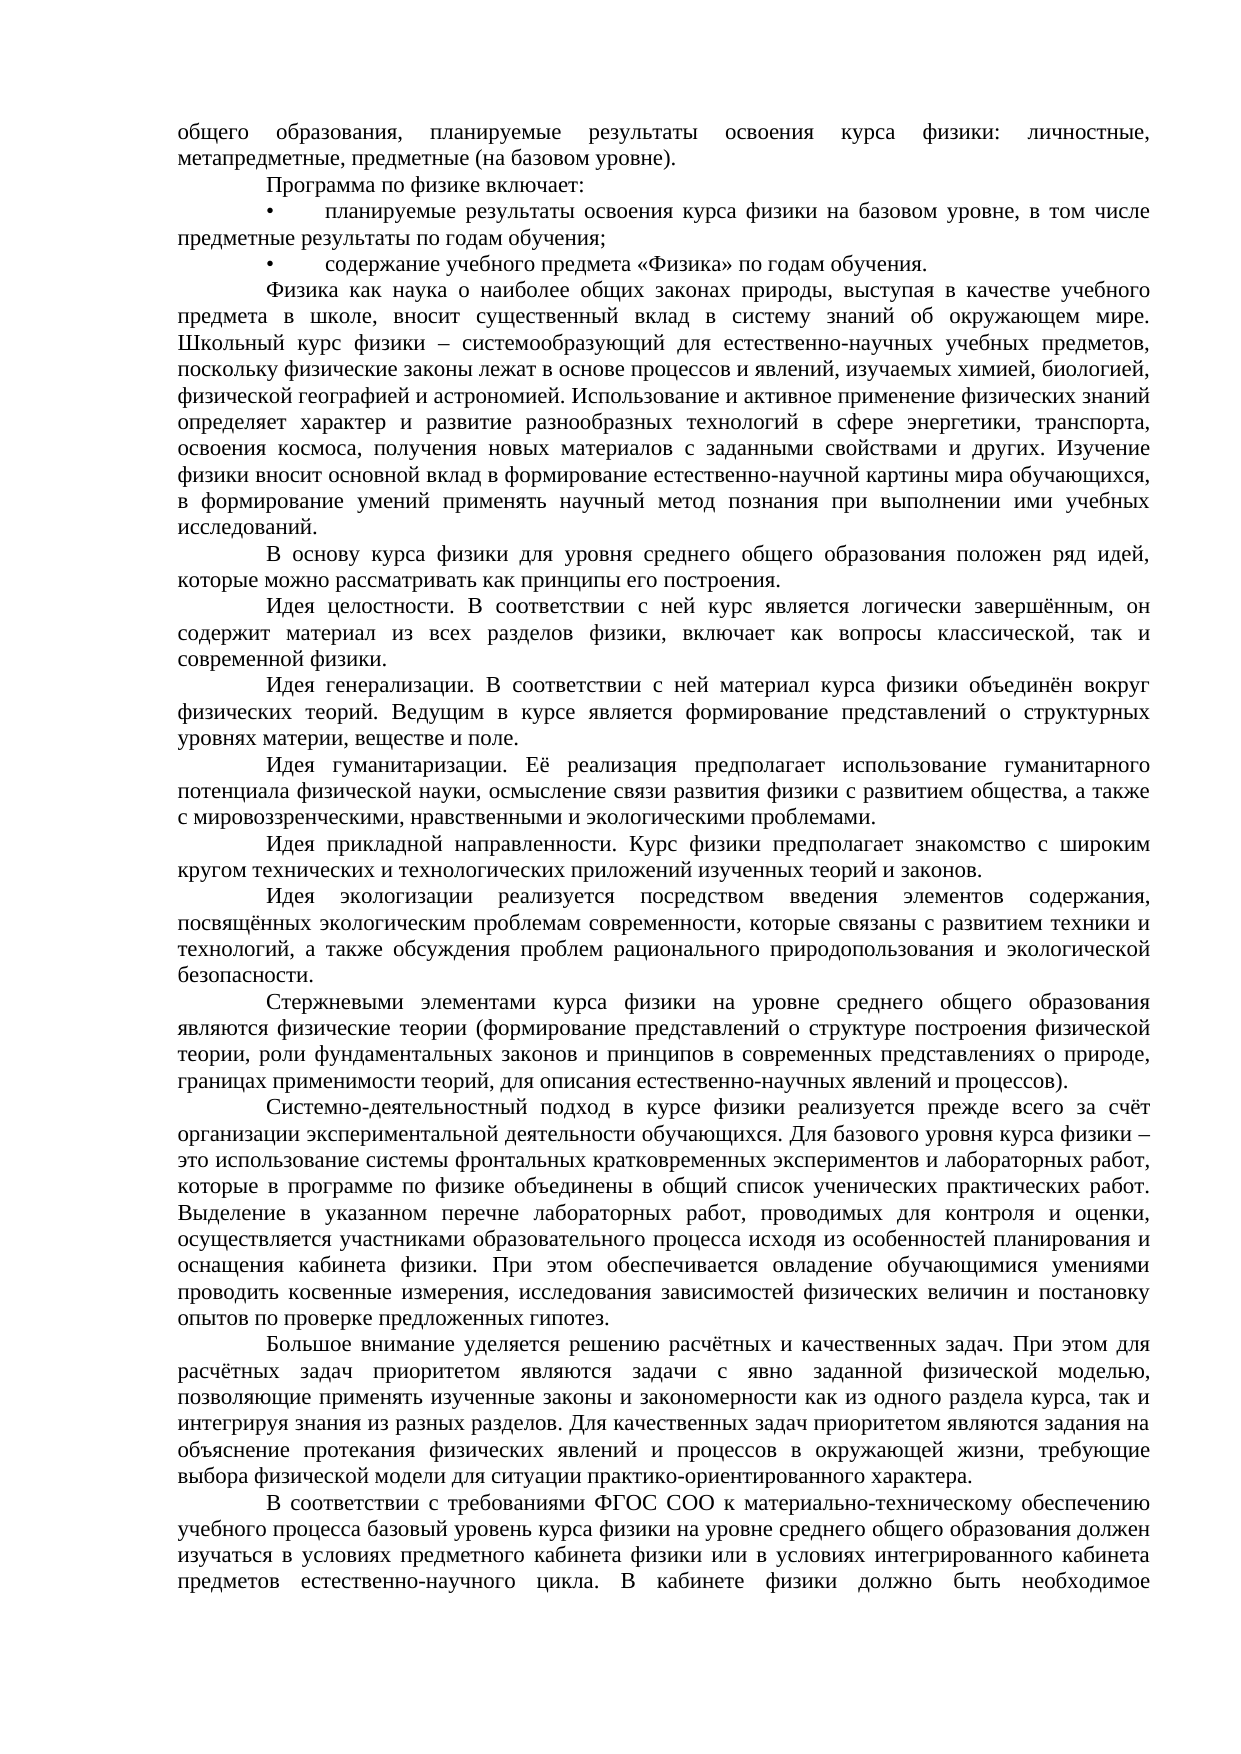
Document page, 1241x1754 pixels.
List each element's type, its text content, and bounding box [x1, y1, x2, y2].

text Идея прикладной направленности. Курс физики предполагает знакомство с широким кругом технических и технологических приложений изученных теорий и законов. [177, 830, 1152, 882]
text Идея экологизации реализуется посредством введения элементов содержания, посвящённых экологическим проблемам современности, которые связаны с развитием техники и технологий, а также обсуждения проблем рационального природопользования и экологической безопасности. [177, 882, 1152, 988]
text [177, 1488, 1152, 1594]
text В основу курса физики для уровня среднего общего образования положен ряд идей, которые можно рассматривать как принципы его построения. [177, 540, 1152, 592]
text Большое внимание уделяется решению расчётных и качественных задач. При этом для расчётных задач приоритетом являются задачи с явно заданной физической моделью, позволяющие применять изученные законы и закономерности как из одного раздела курса, так и интегрируя знания из разных разделов. Для качественных задач приоритетом являются задания на объяснение протекания физических явлений и процессов в окружающей жизни, требующие выбора физической модели для ситуации практико-ориентированного характера. [177, 1330, 1152, 1488]
text • содержание учебного предмета «Физика» по годам обучения. [177, 250, 1152, 276]
text Идея целостности. В соответствии с ней курс является логически завершённым, он содержит материал из всех разделов физики, включает как вопросы классической, так и современной физики. [177, 592, 1152, 672]
text Физика как наука о наиболее общих законах природы, выступая в качестве учебного предмета в школе, вносит существенный вклад в систему знаний об окружающем мире. Школьный курс физики – системообразующий для естественно-научных учебных предметов, поскольку физические законы лежат в основе процессов и явлений, изучаемых химией, биологией, физической географией и астрономией. Использование и активное применение физических знаний определяет характер и развитие разнообразных технологий в сфере энергетики, транспорта, освоения космоса, получения новых материалов с заданными свойствами и других. Изучение физики вносит основной вклад в формирование естественно-научной картины мира обучающихся, в формирование умений применять научный метод познания при выполнении ими учебных исследований. [177, 276, 1152, 540]
text Стержневыми элементами курса физики на уровне среднего общего образования являются физические теории (формирование представлений о структуре построения физической теории, роли фундаментальных законов и принципов в современных представлениях о природе, границах применимости теорий, для описания естественно-научных явлений и процессов). [177, 988, 1152, 1093]
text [177, 118, 1152, 171]
text Идея гуманитаризации. Её реализация предполагает использование гуманитарного потенциала физической науки, осмысление связи развития физики с развитием общества, а также с мировоззренческими, нравственными и экологическими проблемами. [177, 751, 1152, 830]
text Системно-деятельностный подход в курсе физики реализуется прежде всего за счёт организации экспериментальной деятельности обучающихся. Для базового уровня курса физики – это использование системы фронтальных кратковременных экспериментов и лабораторных работ, которые в программе по физике объединены в общий список ученических практических работ. Выделение в указанном перечне лабораторных работ, проводимых для контроля и оценки, осуществляется участниками образовательного процесса исходя из особенностей планирования и оснащения кабинета физики. При этом обеспечивается овладение обучающимися умениями проводить косвенные измерения, исследования зависимостей физических величин и постановку опытов по проверке предложенных гипотез. [177, 1093, 1152, 1330]
text Программа по физике включает: [177, 171, 1152, 197]
text • планируемые результаты освоения курса физики на базовом уровне, в том числе предметные результаты по годам обучения; [177, 197, 1152, 250]
text Идея генерализации. В соответствии с ней материал курса физики объединён вокруг физических теорий. Ведущим в курсе является формирование представлений о структурных уровнях материи, веществе и поле. [177, 672, 1152, 751]
